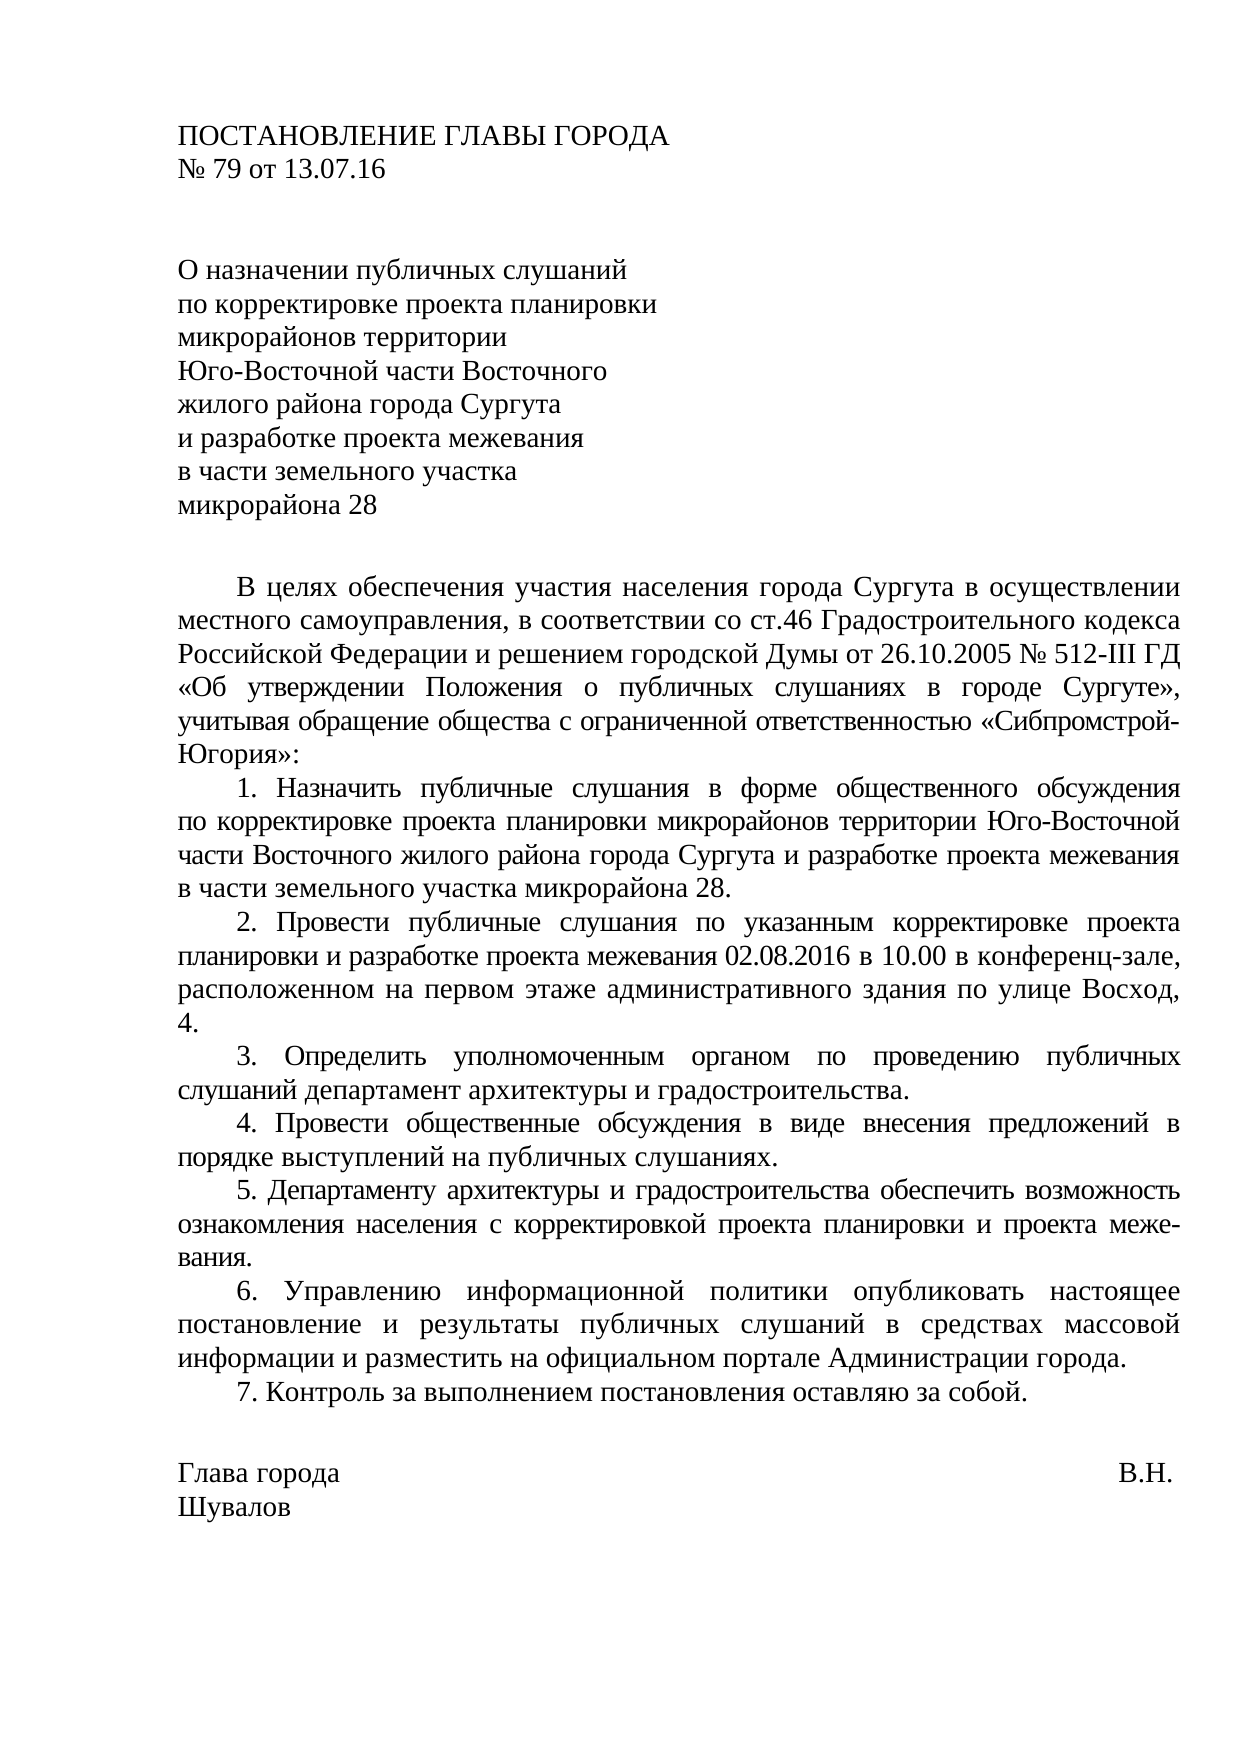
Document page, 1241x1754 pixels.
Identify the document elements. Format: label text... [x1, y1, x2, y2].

text В целях обеспечения участия населения города Сургута в осуществлении местного самоуправления, в соответствии со ст.46 Градостроительного кодекса Российской Федерации и решением городской Думы от 26.10.2005 № 512-III ГД «Об утверждении Положения о публичных слушаниях в городе Сургуте», учитывая обращение общества с ограниченной ответственностью «Сибпромстрой-Югория»: [177, 569, 1181, 770]
text ПОСТАНОВЛЕНИЕ ГЛАВЫ ГОРОДА [177, 118, 1181, 152]
text микрорайона 28 [177, 487, 1181, 521]
text 6. Управлению информационной политики опубликовать настоящее постановление и результаты публичных слушаний в средствах массовой информации и разместить на официальном портале Администрации города. [177, 1273, 1181, 1374]
text и разработке проекта межевания [177, 420, 1181, 453]
text О назначении публичных слушаний [177, 252, 1181, 286]
text 3. Определить уполномоченным органом по проведению публичных слушаний департамент архитектуры и градостроительства. [177, 1038, 1181, 1105]
text 1. Назначить публичные слушания в форме общественного обсуждения по корректировке проекта планировки микрорайонов территории Юго-Восточной части Восточного жилого района города Сургута и разработке проекта межевания в части земельного участка микрорайона 28. [177, 770, 1181, 904]
text 5. Департаменту архитектуры и градостроительства обеспечить возможность ознакомления населения с корректировкой проекта планировки и проекта меже- вания. [177, 1172, 1181, 1273]
text в части земельного участка [177, 453, 1181, 487]
text № 79 от 13.07.16 [177, 152, 1181, 185]
text микрорайонов территории [177, 319, 1181, 353]
text жилого района города Сургута [177, 386, 1181, 420]
text 7. Контроль за выполнением постановления оставляю за собой. [177, 1374, 1181, 1407]
text Юго-Восточной части Восточного [177, 353, 1181, 386]
text 4. Провести общественные обсуждения в виде внесения предложений в порядке выступлений на публичных слушаниях. [177, 1105, 1181, 1172]
text Глава города В.Н. Шувалов [177, 1455, 1181, 1522]
text 2. Провести публичные слушания по указанным корректировке проекта планировки и разработке проекта межевания 02.08.2016 в 10.00 в конференц-зале, расположенном на первом этаже административного здания по улице Восход, 4. [177, 904, 1181, 1038]
text по корректировке проекта планировки [177, 286, 1181, 319]
